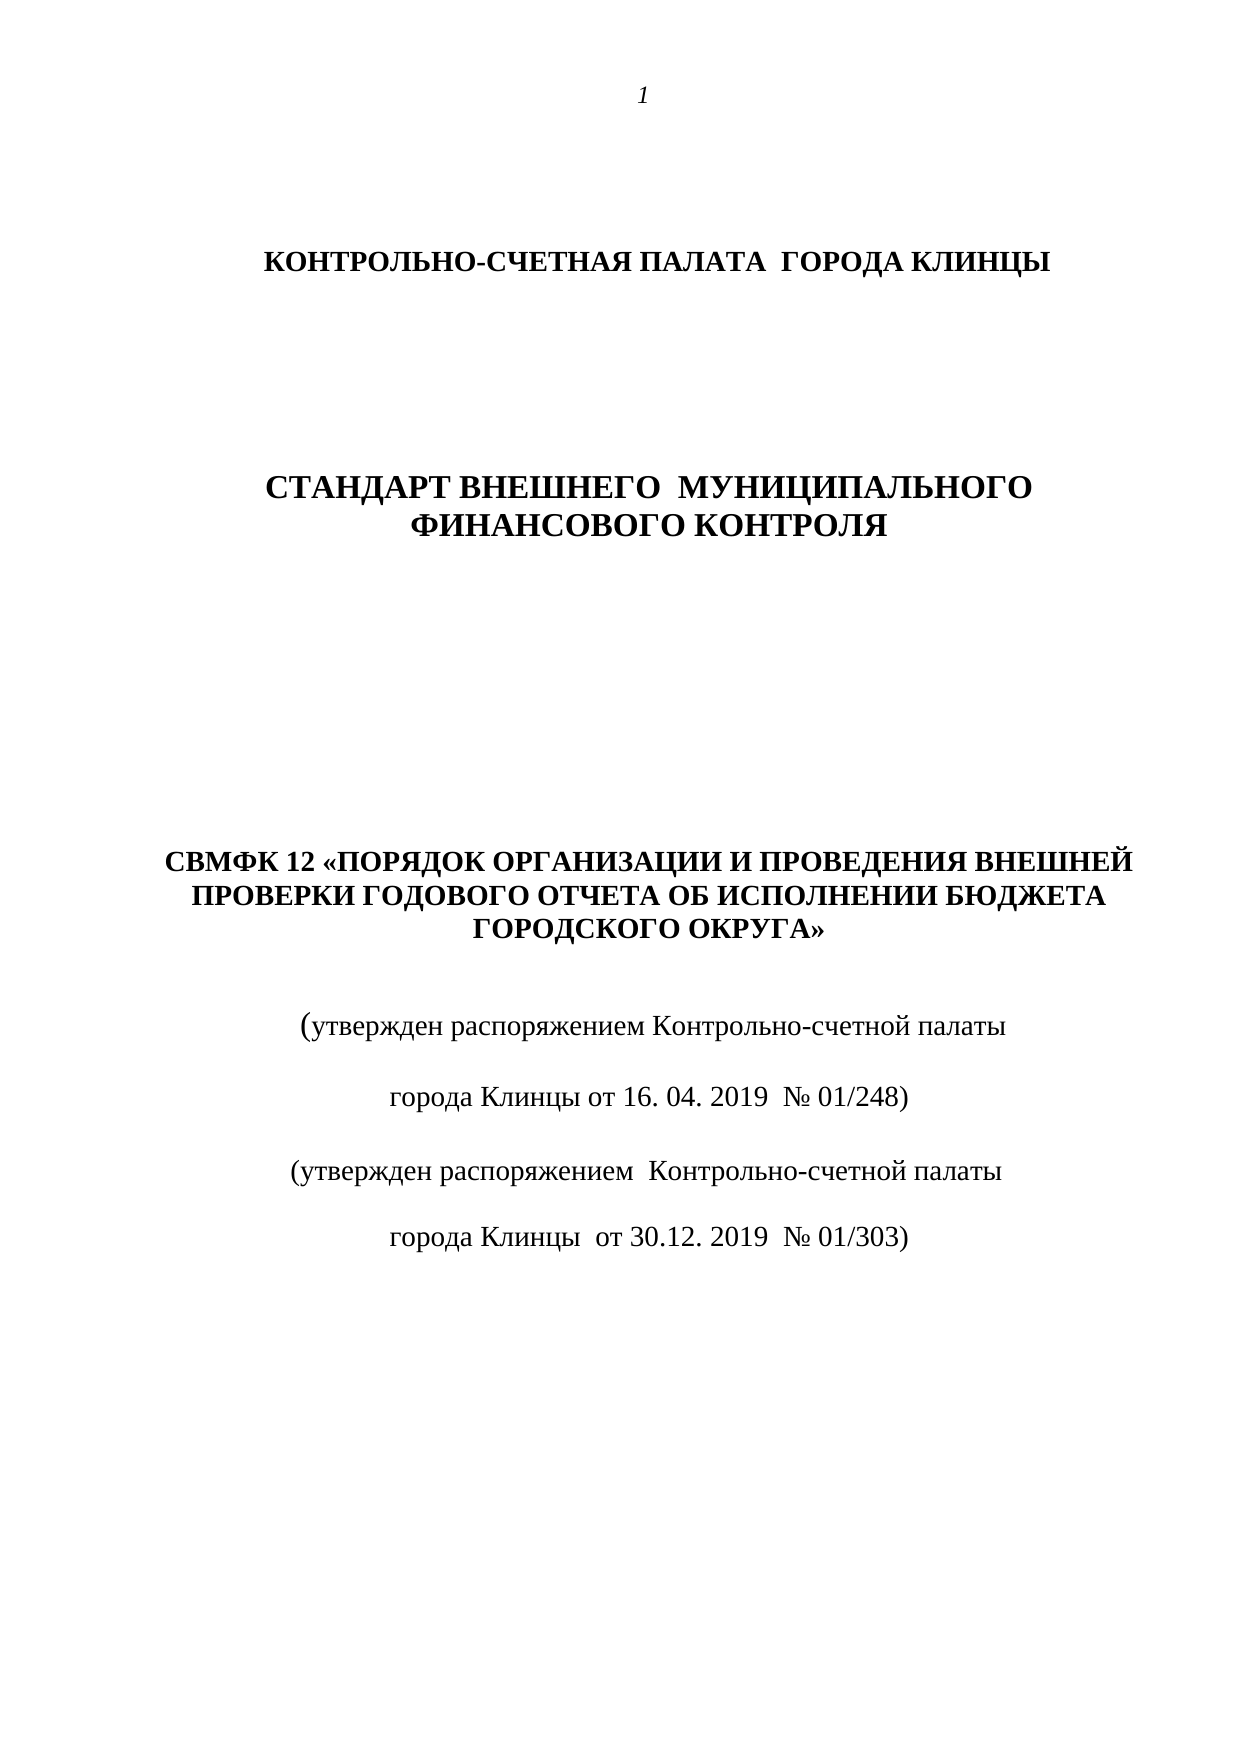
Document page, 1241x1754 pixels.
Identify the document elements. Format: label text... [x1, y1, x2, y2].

text СВМФК 12 «ПОРЯДОК ОРГАНИЗАЦИИ И ПРОВЕДЕНИЯ ВНЕШНЕЙ ПРОВЕРКИ ГОДОВОГО ОТЧЕТА ОБ ИСПОЛНЕНИИ БЮДЖЕТА ГОРОДСКОГО ОКРУГА» [144, 844, 1153, 945]
text города Клинцы от 30.12. 2019 № 01/303) [144, 1219, 1153, 1252]
text КОНТРОЛЬНО-СЧЕТНАЯ ПАЛАТА ГОРОДА КЛИНЦЫ [161, 242, 1153, 279]
text СТАНДАРТ ВНЕШНЕГО МУНИЦИПАЛЬНОГО ФИНАНСОВОГО КОНТРОЛЯ [144, 467, 1153, 544]
text (утвержден распоряжением Контрольно-счетной палаты [144, 1004, 1153, 1043]
text города Клинцы от 16. 04. 2019 № 01/248) [144, 1079, 1153, 1113]
text (утвержден распоряжением Контрольно-счетной палаты [144, 1149, 1153, 1188]
